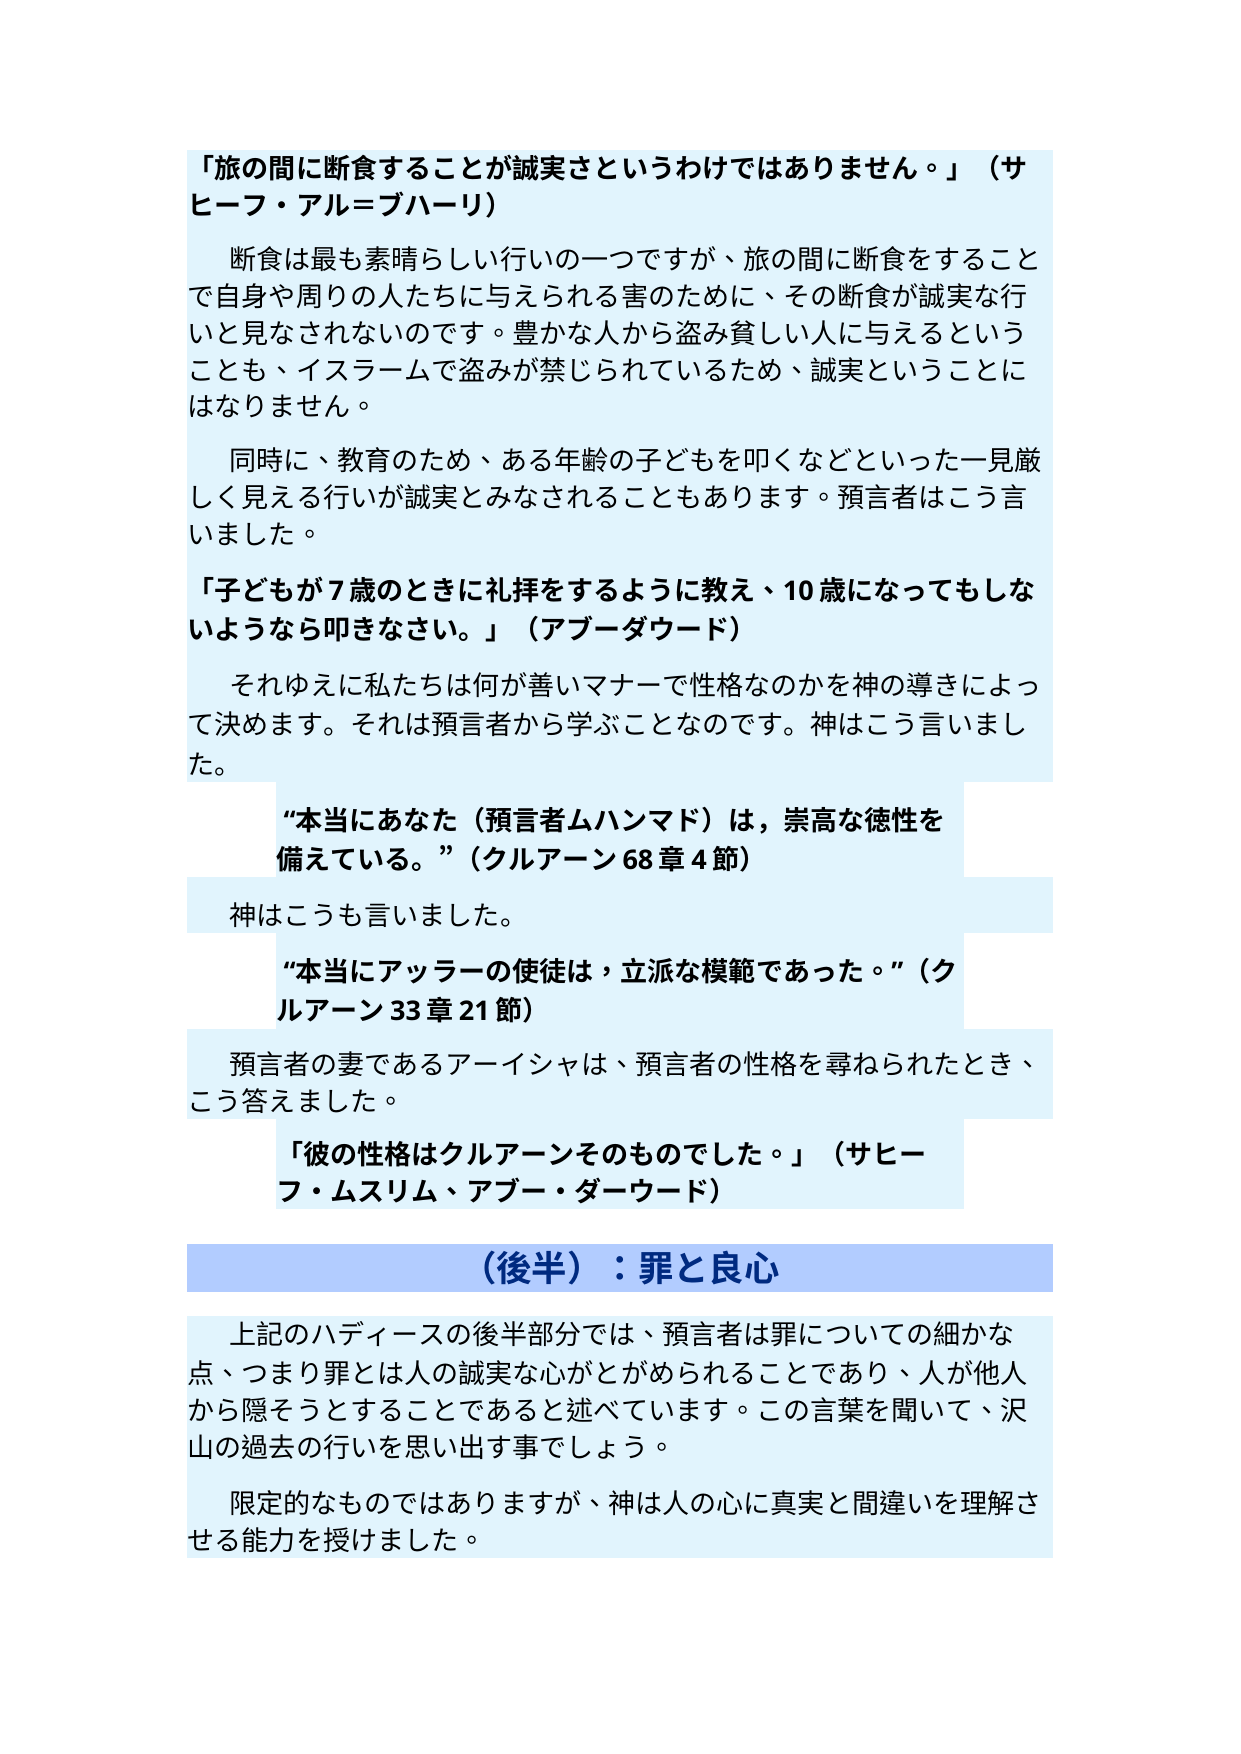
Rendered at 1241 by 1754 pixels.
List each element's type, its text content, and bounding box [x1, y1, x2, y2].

text 「旅の間に断食することが誠実さというわけではありません。」（サヒーフ・アル＝ブハーリ） [187, 150, 1053, 224]
text 預言者の妻であるアーイシャは、預言者の性格を尋ねられたとき、こう答えました。 [187, 1045, 1053, 1119]
text “本当にあなた（預言者ムハンマド）は，崇高な徳性を備えている。”（クルアーン68章4節） [276, 798, 964, 877]
text 同時に、教育のため、ある年齢の子どもを叩くなどといった一見厳しく見える行いが誠実とみなされることもあります。預言者はこう言いました。 [187, 441, 1053, 552]
text 断食は最も素晴らしい行いの一つですが、旅の間に断食をすることで自身や周りの人たちに与えられる害のために、その断食が誠実な行いと見なされないのです。豊かな人から盗み貧しい人に与えるということも、イスラームで盗みが禁じられているため、誠実ということにはなりません。 [187, 240, 1053, 425]
text （後半）：罪と良心 [187, 1244, 1053, 1292]
text 「彼の性格はクルアーンそのものでした。」（サヒーフ・ムスリム、アブー・ダーウード） [276, 1136, 964, 1209]
text 「子どもが7歳のときに礼拝をするように教え、10歳になってもしないようなら叩きなさい。」（アブーダウード） [187, 569, 1053, 647]
text 上記のハディースの後半部分では、預言者は罪についての細かな点、つまり罪とは人の誠実な心がとがめられることであり、人が他人から隠そうとすることであると述べています。この言葉を聞いて、沢山の過去の行いを思い出す事でしょう。 [187, 1316, 1053, 1466]
text “本当にアッラーの使徒は，立派な模範であった。”（クルアーン33章21節） [276, 950, 964, 1029]
text 限定的なものではありますが、神は人の心に真実と間違いを理解させる能力を授けました。 [187, 1482, 1053, 1558]
text 神はこうも言いました。 [187, 894, 1053, 933]
text それゆえに私たちは何が善いマナーで性格なのかを神の導きによって決めます。それは預言者から学ぶことなのです。神はこう言いました。 [187, 664, 1053, 782]
